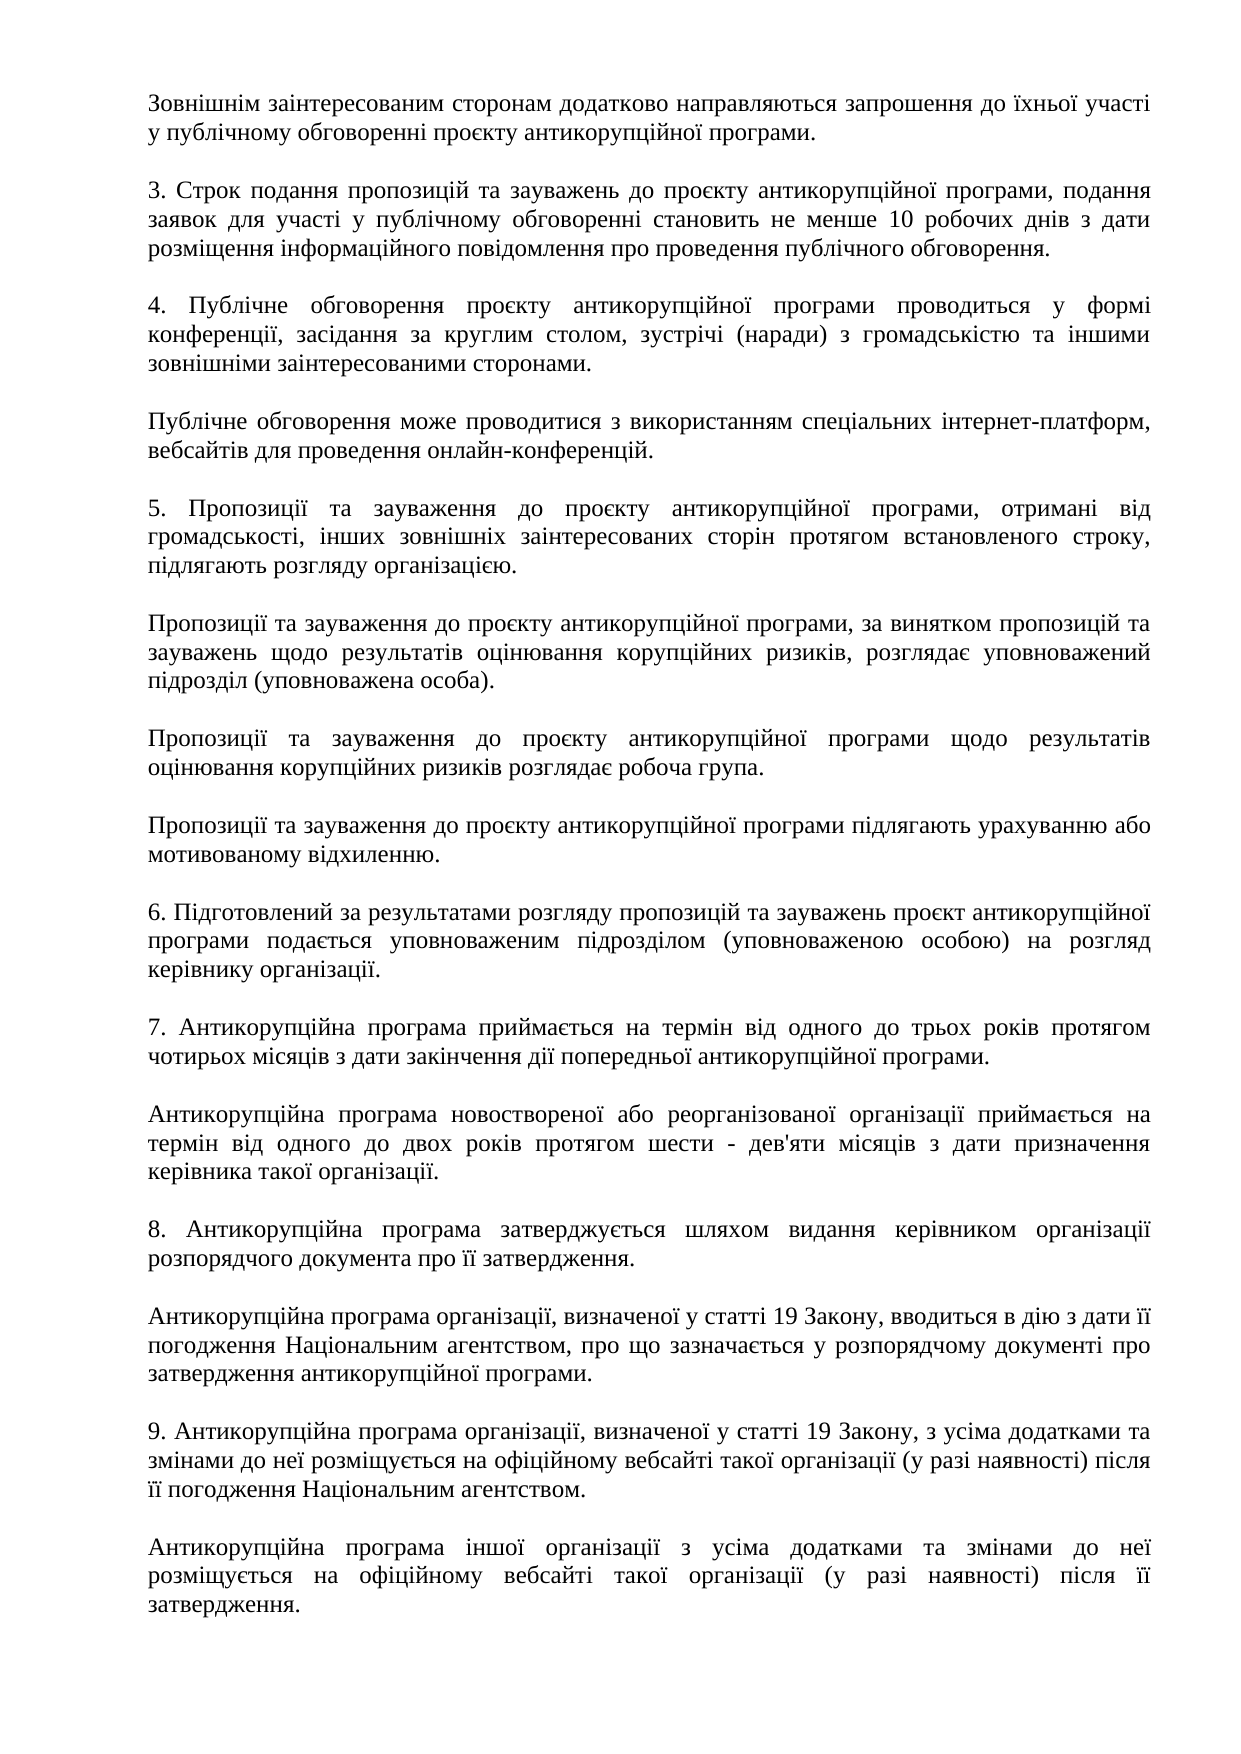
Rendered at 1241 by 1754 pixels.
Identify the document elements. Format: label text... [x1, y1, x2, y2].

text 4. Публічне обговорення проєкту антикорупційної програми проводиться у формі конференції, засідання за круглим столом, зустрічі (наради) з громадськістю та іншими зовнішніми заінтересованими сторонами. [148, 291, 1152, 377]
text Зовнішнім заінтересованим сторонам додатково направляються запрошення до їхньої участі у публічному обговоренні проєкту антикорупційної програми. [148, 88, 1152, 146]
text Пропозиції та зауваження до проєкту антикорупційної програми щодо результатів оцінювання корупційних ризиків розглядає робоча група. [148, 723, 1152, 781]
text 6. Підготовлений за результатами розгляду пропозицій та зауважень проєкт антикорупційної програми подається уповноваженим підрозділом (уповноваженою особою) на розгляд керівнику організації. [148, 897, 1152, 983]
text 7. Антикорупційна програма приймається на термін від одного до трьох років протягом чотирьох місяців з дати закінчення дії попередньої антикорупційної програми. [148, 1012, 1152, 1070]
text 5. Пропозиції та зауваження до проєкту антикорупційної програми, отримані від громадськості, інших зовнішніх заінтересованих сторін протягом встановленого строку, підлягають розгляду організацією. [148, 493, 1152, 579]
text 3. Строк подання пропозицій та зауважень до проєкту антикорупційної програми, подання заявок для участі у публічному обговоренні становить не менше 10 робочих днів з дати розміщення інформаційного повідомлення про проведення публічного обговорення. [148, 175, 1152, 261]
text Антикорупційна програма іншої організації з усіма додатками та змінами до неї розміщується на офіційному вебсайті такої організації (у разі наявності) після її затвердження. [148, 1532, 1152, 1618]
text Публічне обговорення може проводитися з використанням спеціальних інтернет-платформ, вебсайтів для проведення онлайн-конференцій. [148, 406, 1152, 463]
text Антикорупційна програма новоствореної або реорганізованої організації приймається на термін від одного до двох років протягом шести - дев'яти місяців з дати призначення керівника такої організації. [148, 1099, 1152, 1185]
text Пропозиції та зауваження до проєкту антикорупційної програми підлягають урахуванню або мотивованому відхиленню. [148, 810, 1152, 868]
text Антикорупційна програма організації, визначеної у статті 19 Закону, вводиться в дію з дати її погодження Національним агентством, про що зазначається у розпорядчому документі про затвердження антикорупційної програми. [148, 1301, 1152, 1387]
text Пропозиції та зауваження до проєкту антикорупційної програми, за винятком пропозицій та зауважень щодо результатів оцінювання корупційних ризиків, розглядає уповноважений підрозділ (уповноважена особа). [148, 608, 1152, 694]
text 9. Антикорупційна програма організації, визначеної у статті 19 Закону, з усіма додатками та змінами до неї розміщується на офіційному вебсайті такої організації (у разі наявності) після її погодження Національним агентством. [148, 1416, 1152, 1503]
text 8. Антикорупційна програма затверджується шляхом видання керівником організації розпорядчого документа про її затвердження. [148, 1214, 1152, 1272]
